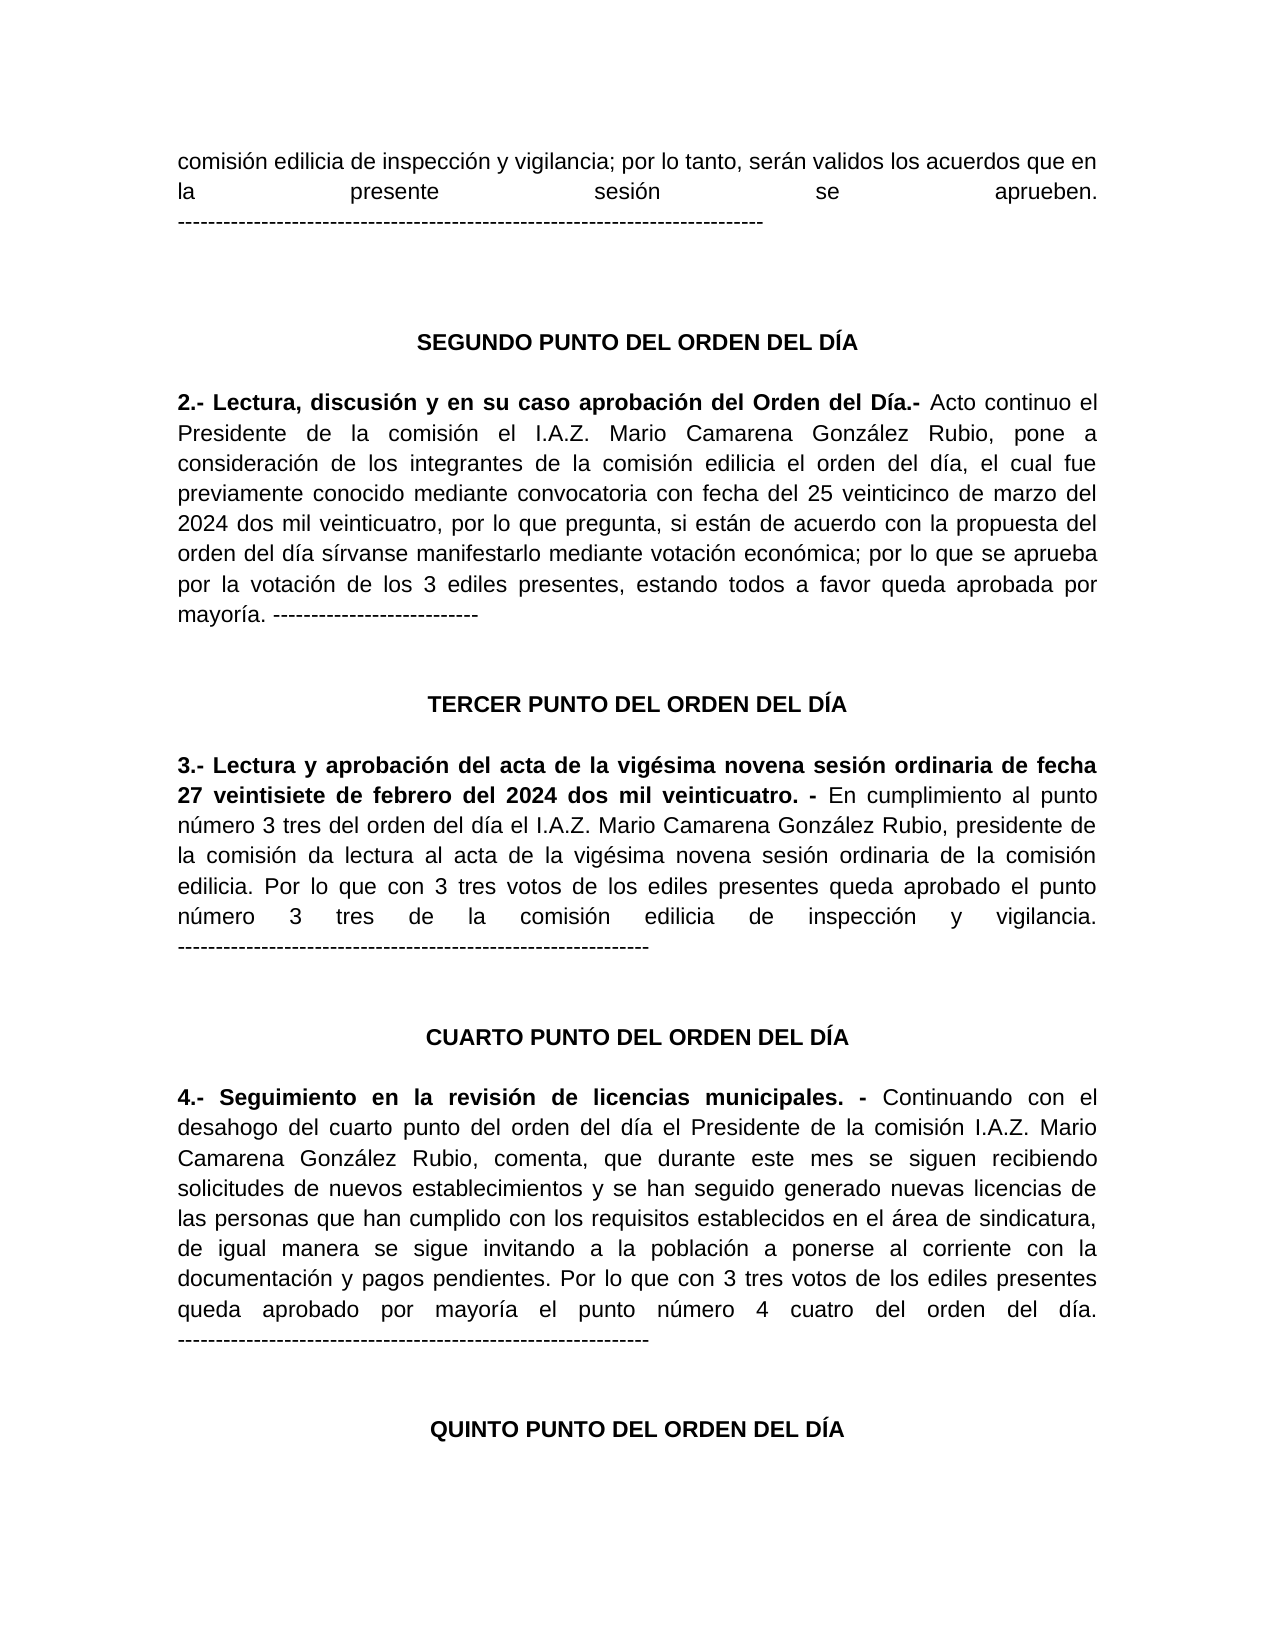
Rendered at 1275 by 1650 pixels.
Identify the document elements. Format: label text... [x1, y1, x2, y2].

text SEGUNDO PUNTO DEL ORDEN DEL DÍA [177, 329, 1098, 355]
text 2.- Lectura, discusión y en su caso aprobación del Orden del Día.- Acto continuo el Presidente de la comisión el I.A.Z. Mario Camarena González Rubio, pone a consideración de los integrantes de la comisión edilicia el orden del día, el cual fue previamente conocido mediante convocatoria con fecha del 25 veinticinco de marzo del 2024 dos mil veinticuatro, por lo que pregunta, si están de acuerdo con la propuesta del orden del día sírvanse manifestarlo mediante votación económica; por lo que se aprueba por la votación de los 3 ediles presentes, estando todos a favor queda aprobada por mayoría. --------------------------- [177, 389, 1098, 627]
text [177, 148, 1098, 234]
text TERCER PUNTO DEL ORDEN DEL DÍA [177, 691, 1098, 718]
text QUINTO PUNTO DEL ORDEN DEL DÍA [177, 1416, 1098, 1443]
text CUARTO PUNTO DEL ORDEN DEL DÍA [177, 1024, 1098, 1050]
text 3.- Lectura y aprobación del acta de la vigésima novena sesión ordinaria de fecha 27 veintisiete de febrero del 2024 dos mil veinticuatro. - En cumplimiento al punto número 3 tres del orden del día el I.A.Z. Mario Camarena González Rubio, presidente de la comisión da lectura al acta de la vigésima novena sesión ordinaria de la comisión edilicia. Por lo que con 3 tres votos de los ediles presentes queda aprobado el punto número 3 tres de la comisión edilicia de inspección y vigilancia. -------------------------------------------------------------- [177, 752, 1098, 959]
text 4.- Seguimiento en la revisión de licencias municipales. - Continuando con el desahogo del cuarto punto del orden del día el Presidente de la comisión I.A.Z. Mario Camarena González Rubio, comenta, que durante este mes se siguen recibiendo solicitudes de nuevos establecimientos y se han seguido generado nuevas licencias de las personas que han cumplido con los requisitos establecidos en el área de sindicatura, de igual manera se sigue invitando a la población a ponerse al corriente con la documentación y pagos pendientes. Por lo que con 3 tres votos de los ediles presentes queda aprobado por mayoría el punto número 4 cuatro del orden del día. -------------------------------------------------------------- [177, 1084, 1098, 1352]
